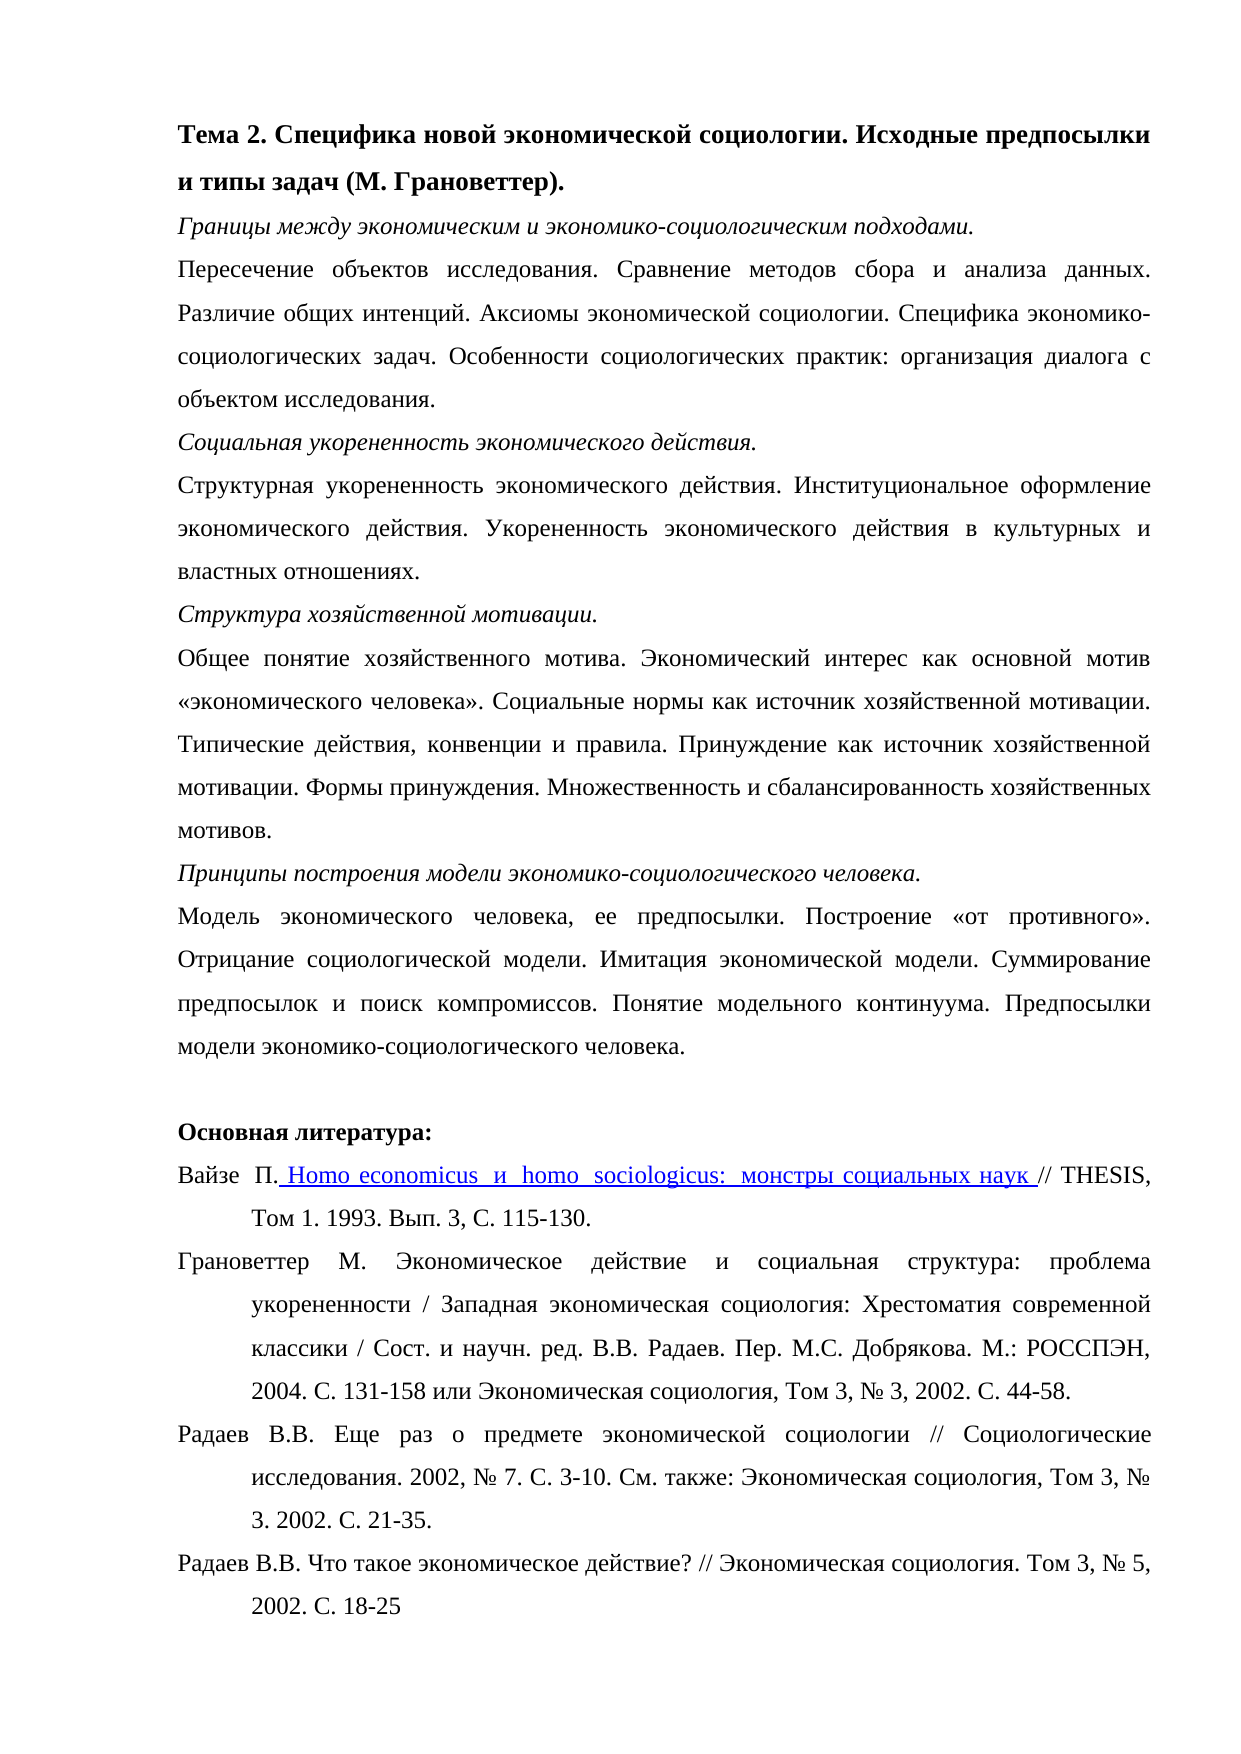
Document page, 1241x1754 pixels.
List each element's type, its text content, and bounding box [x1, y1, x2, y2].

subtitle Тема 2. Специфика новой экономической социологии. Исходные предпосылки и типы задач (М. Грановеттер). [177, 118, 1152, 196]
text Пересечение объектов исследования. Сравнение методов сбора и анализа данных. Различие общих интенций. Аксиомы экономической социологии. Специфика экономико-социологических задач. Особенности социологических практик: организация диалога с объектом исследования. [177, 254, 1152, 413]
text Границы между экономическим и экономико-социологическим подходами. [177, 211, 1152, 240]
text Структурная укорененность экономического действия. Институциональное оформление экономического действия. Укорененность экономического действия в культурных и властных отношениях. [177, 470, 1152, 585]
text Принципы построения модели экономико-социологического человека. [177, 858, 1152, 887]
text Основная литература: [177, 1117, 1152, 1146]
text Грановеттер М. Экономическое действие и социальная структура: проблема укорененности / Западная экономическая социология: Хрестоматия современной классики / Сост. и научн. ред. В.В. Радаев. Пер. М.С. Добрякова. М.: РОССПЭН, 2004. С. 131-158 или Экономическая социология, Том 3, № 3, 2002. С. 44-58. [177, 1246, 1152, 1404]
text Структура хозяйственной мотивации. [177, 599, 1152, 628]
text Социальная укорененность экономического действия. [177, 427, 1152, 456]
text Радаев В.В. Что такое экономическое действие? // Экономическая социология. Том 3, № 5, 2002. С. 18-25 [177, 1548, 1152, 1620]
text Вайзе П. Homo economicus и homo sociologicus: монстры социальных наук // THESIS, Том 1. 1993. Вып. 3, С. 115-130. [177, 1160, 1152, 1232]
text Радаев В.В. Еще раз о предмете экономической социологии // Социологические исследования. 2002, № 7. С. 3-10. См. также: Экономическая социология, Том 3, № 3. 2002. С. 21-35. [177, 1419, 1152, 1534]
text Общее понятие хозяйственного мотива. Экономический интерес как основной мотив «экономического человека». Социальные нормы как источник хозяйственной мотивации. Типические действия, конвенции и правила. Принуждение как источник хозяйственной мотивации. Формы принуждения. Множественность и сбалансированность хозяйственных мотивов. [177, 643, 1152, 844]
text Модель экономического человека, ее предпосылки. Построение «от противного». Отрицание социологической модели. Имитация экономической модели. Суммирование предпосылок и поиск компромиссов. Понятие модельного континуума. Предпосылки модели экономико-социологического человека. [177, 901, 1152, 1059]
